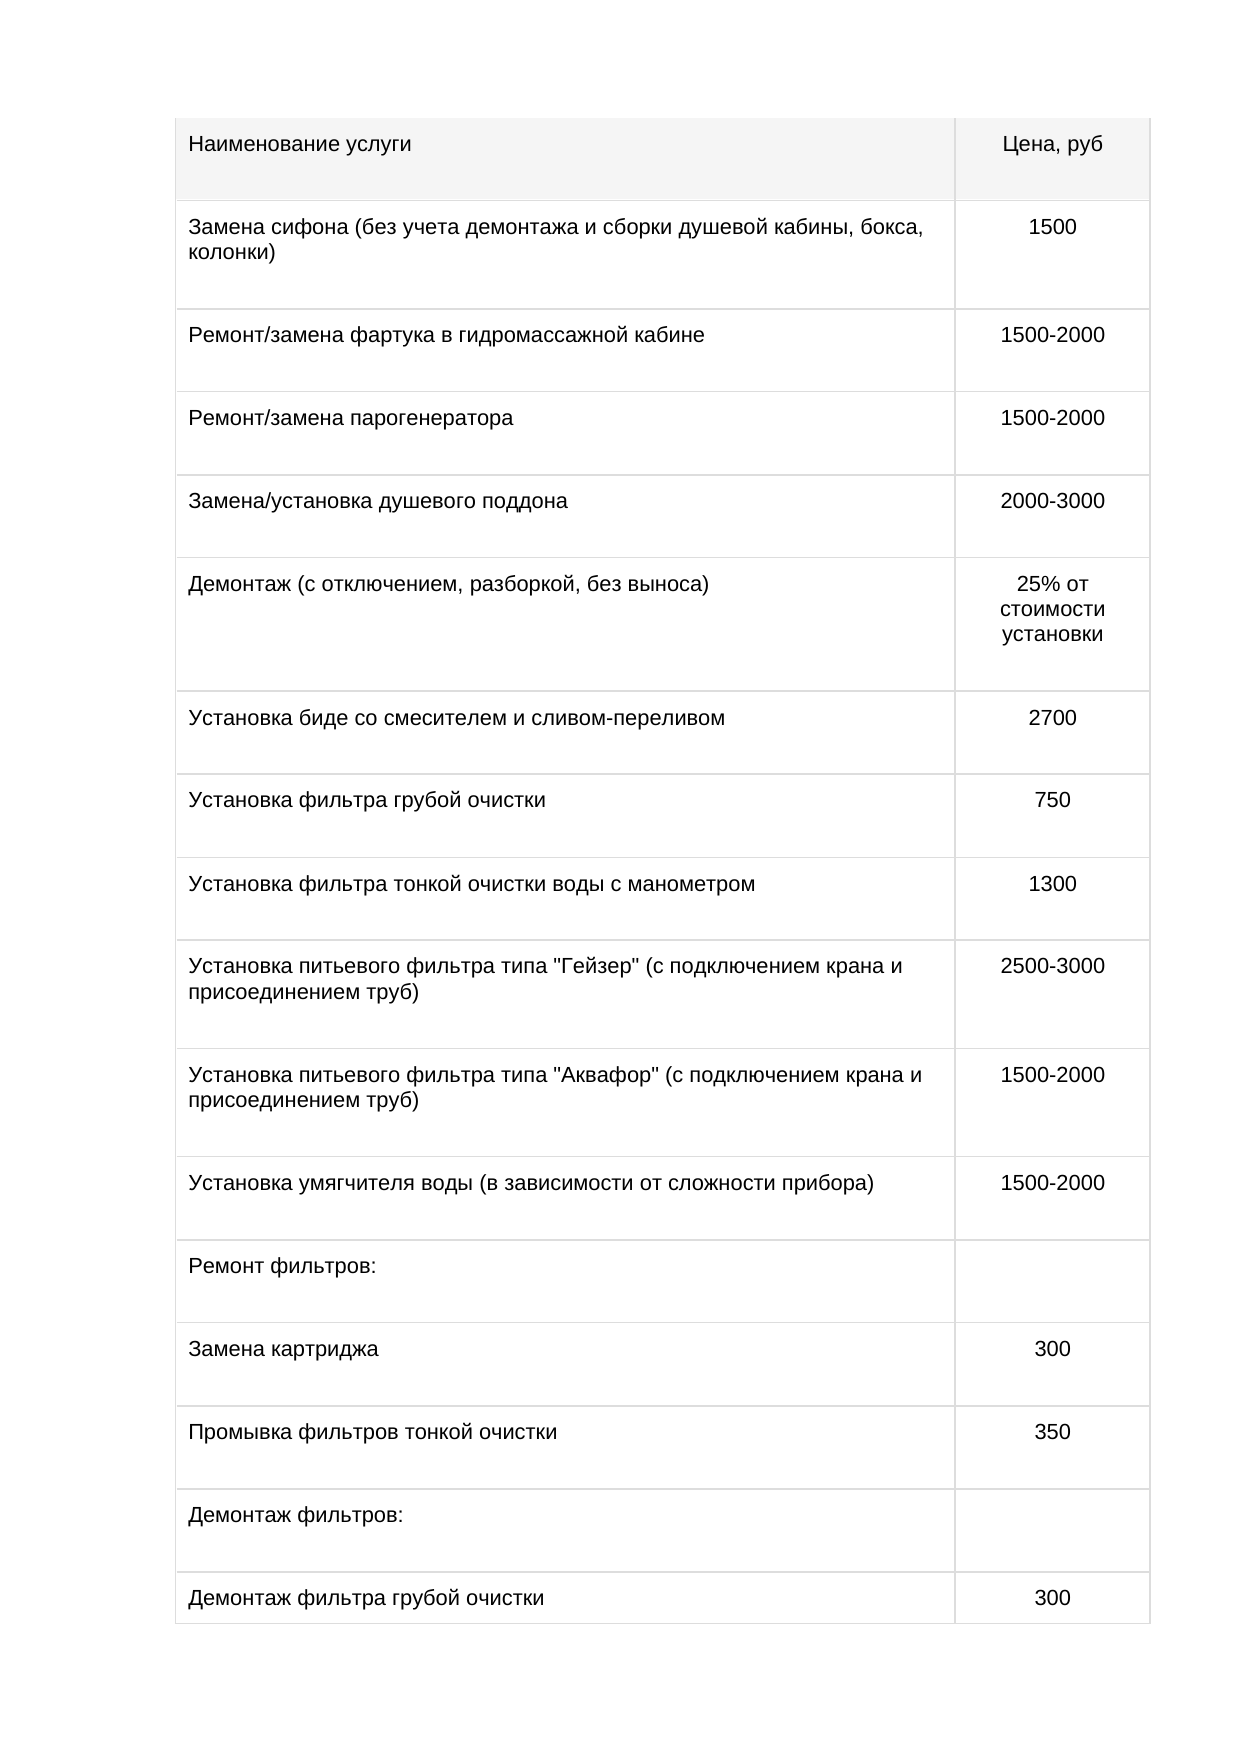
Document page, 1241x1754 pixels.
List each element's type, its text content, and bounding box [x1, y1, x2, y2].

table_cell Ремонт/замена парогенератора [176, 392, 954, 474]
table_header Наименование услуги [176, 118, 954, 199]
table_cell Замена/установка душевого поддона [176, 475, 954, 557]
table_cell 2000-3000 [956, 476, 1149, 557]
table_cell 2700 [956, 692, 1149, 773]
table_cell Демонтаж фильтров: [176, 1489, 954, 1571]
table_cell 1300 [956, 858, 1149, 939]
table_cell Промывка фильтров тонкой очистки [176, 1406, 954, 1488]
table_cell 350 [956, 1407, 1149, 1488]
table_cell Установка умягчителя воды (в зависимости от сложности прибора) [176, 1157, 954, 1239]
table_cell 1500-2000 [956, 392, 1149, 474]
table_cell 25% от стоимости установки [956, 558, 1149, 690]
table_cell 2500-3000 [956, 941, 1149, 1048]
table_cell 750 [956, 775, 1149, 856]
table_cell Установка питьевого фильтра типа "Аквафор" (с подключением крана и присоединением труб) [176, 1049, 954, 1156]
table_cell Установка фильтра грубой очистки [176, 774, 954, 856]
table_cell Установка фильтра тонкой очистки воды с манометром [176, 858, 954, 939]
table_cell Замена картриджа [176, 1323, 954, 1405]
table_cell 1500-2000 [956, 310, 1149, 391]
table_cell Демонтаж фильтра грубой очистки [176, 1572, 954, 1623]
table_cell Ремонт/замена фартука в гидромассажной кабине [176, 309, 954, 391]
table_cell 1500 [956, 201, 1149, 308]
table_cell 300 [956, 1323, 1149, 1405]
table_cell Установка биде со смесителем и сливом-переливом [176, 691, 954, 773]
table_cell Демонтаж (с отключением, разборкой, без выноса) [176, 558, 954, 690]
table_header Цена, руб [956, 118, 1149, 199]
table_cell 1500-2000 [956, 1049, 1149, 1156]
table_cell [956, 1490, 1149, 1571]
table_cell Замена сифона (без учета демонтажа и сборки душевой кабины, бокса, колонки) [176, 201, 954, 308]
table_cell [956, 1241, 1149, 1322]
table_cell 1500-2000 [956, 1157, 1149, 1239]
table_cell Установка питьевого фильтра типа "Гейзер" (с подключением крана и присоединением труб) [176, 940, 954, 1048]
table_cell 300 [956, 1573, 1149, 1623]
table_cell Ремонт фильтров: [176, 1240, 954, 1322]
